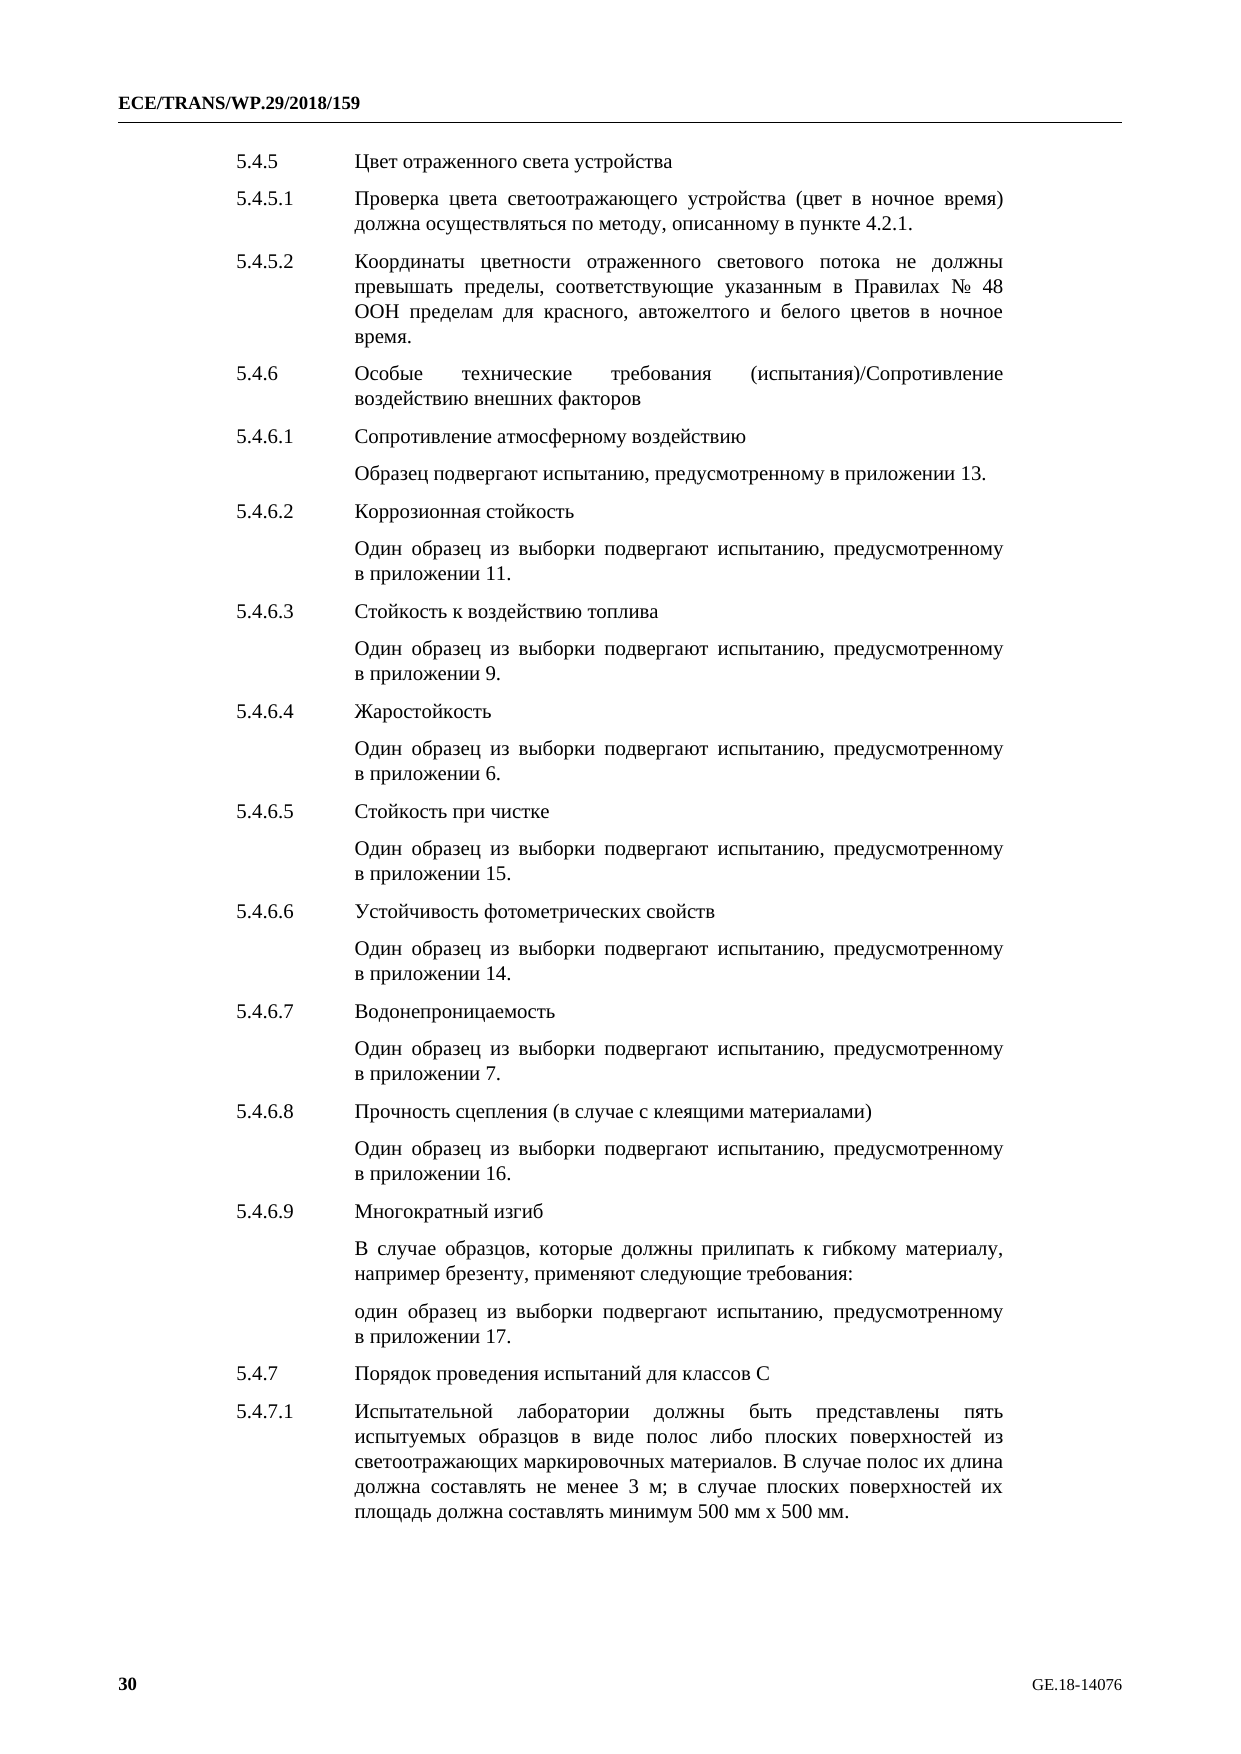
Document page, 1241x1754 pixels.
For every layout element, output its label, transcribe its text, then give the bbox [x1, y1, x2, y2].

text 5.4.5.1 Проверка цвета светоотражающего устройства (цвет в ночное время) должна осуществляться по методу, описанному в пункте 4.2.1. [236, 185, 1004, 235]
text 5.4.6.3 Стойкость к воздействию топлива [236, 598, 1004, 623]
text один образец из выборки подвергают испытанию, предусмотренному в приложении 17. [236, 1298, 1004, 1348]
text Один образец из выборки подвергают испытанию, предусмотренному в приложении 7. [236, 1035, 1004, 1085]
text Один образец из выборки подвергают испытанию, предусмотренному в приложении 15. [236, 835, 1004, 885]
text 5.4.6.4 Жаростойкость [236, 698, 1004, 723]
text 5.4.6 Особые технические требования (испытания)/Сопротивление воздействию внешних факторов [236, 360, 1004, 410]
text Образец подвергают испытанию, предусмотренному в приложении 13. [236, 460, 1004, 485]
text 5.4.6.2 Коррозионная стойкость [236, 498, 1004, 523]
text 5.4.6.8 Прочность сцепления (в случае с клеящими материалами) [236, 1098, 1004, 1123]
text 5.4.6.6 Устойчивость фотометрических свойств [236, 898, 1004, 923]
text 5.4.6.1 Сопротивление атмосферному воздействию [236, 423, 1004, 448]
text 5.4.5 Цвет отраженного света устройства [236, 148, 1004, 173]
text Один образец из выборки подвергают испытанию, предусмотренному в приложении 9. [236, 635, 1004, 685]
text 5.4.6.9 Многократный изгиб [236, 1198, 1004, 1223]
text Один образец из выборки подвергают испытанию, предусмотренному в приложении 16. [236, 1135, 1004, 1185]
text 5.4.6.5 Стойкость при чистке [236, 798, 1004, 823]
text В случае образцов, которые должны прилипать к гибкому материалу, например брезенту, применяют следующие требования: [236, 1235, 1004, 1285]
text 5.4.5.2 Координаты цветности отраженного светового потока не должны превышать пределы, соответствующие указанным в Правилах № 48 ООН пределам для красного, автожелтого и белого цветов в ночное время. [236, 248, 1004, 348]
text Один образец из выборки подвергают испытанию, предусмотренному в приложении 14. [236, 935, 1004, 985]
text 5.4.7.1 Испытательной лаборатории должны быть представлены пять испытуемых образцов в виде полос либо плоских поверхностей из светоотражающих маркировочных материалов. В случае полос их длина должна составлять не менее 3 м; в случае плоских поверхностей их площадь должна составлять минимум 500 мм x 500 мм. [236, 1398, 1004, 1523]
text 5.4.6.7 Водонепроницаемость [236, 998, 1004, 1023]
text Один образец из выборки подвергают испытанию, предусмотренному в приложении 6. [236, 735, 1004, 785]
text 5.4.7 Порядок проведения испытаний для классов C [236, 1360, 1004, 1385]
text Один образец из выборки подвергают испытанию, предусмотренному в приложении 11. [236, 535, 1004, 585]
